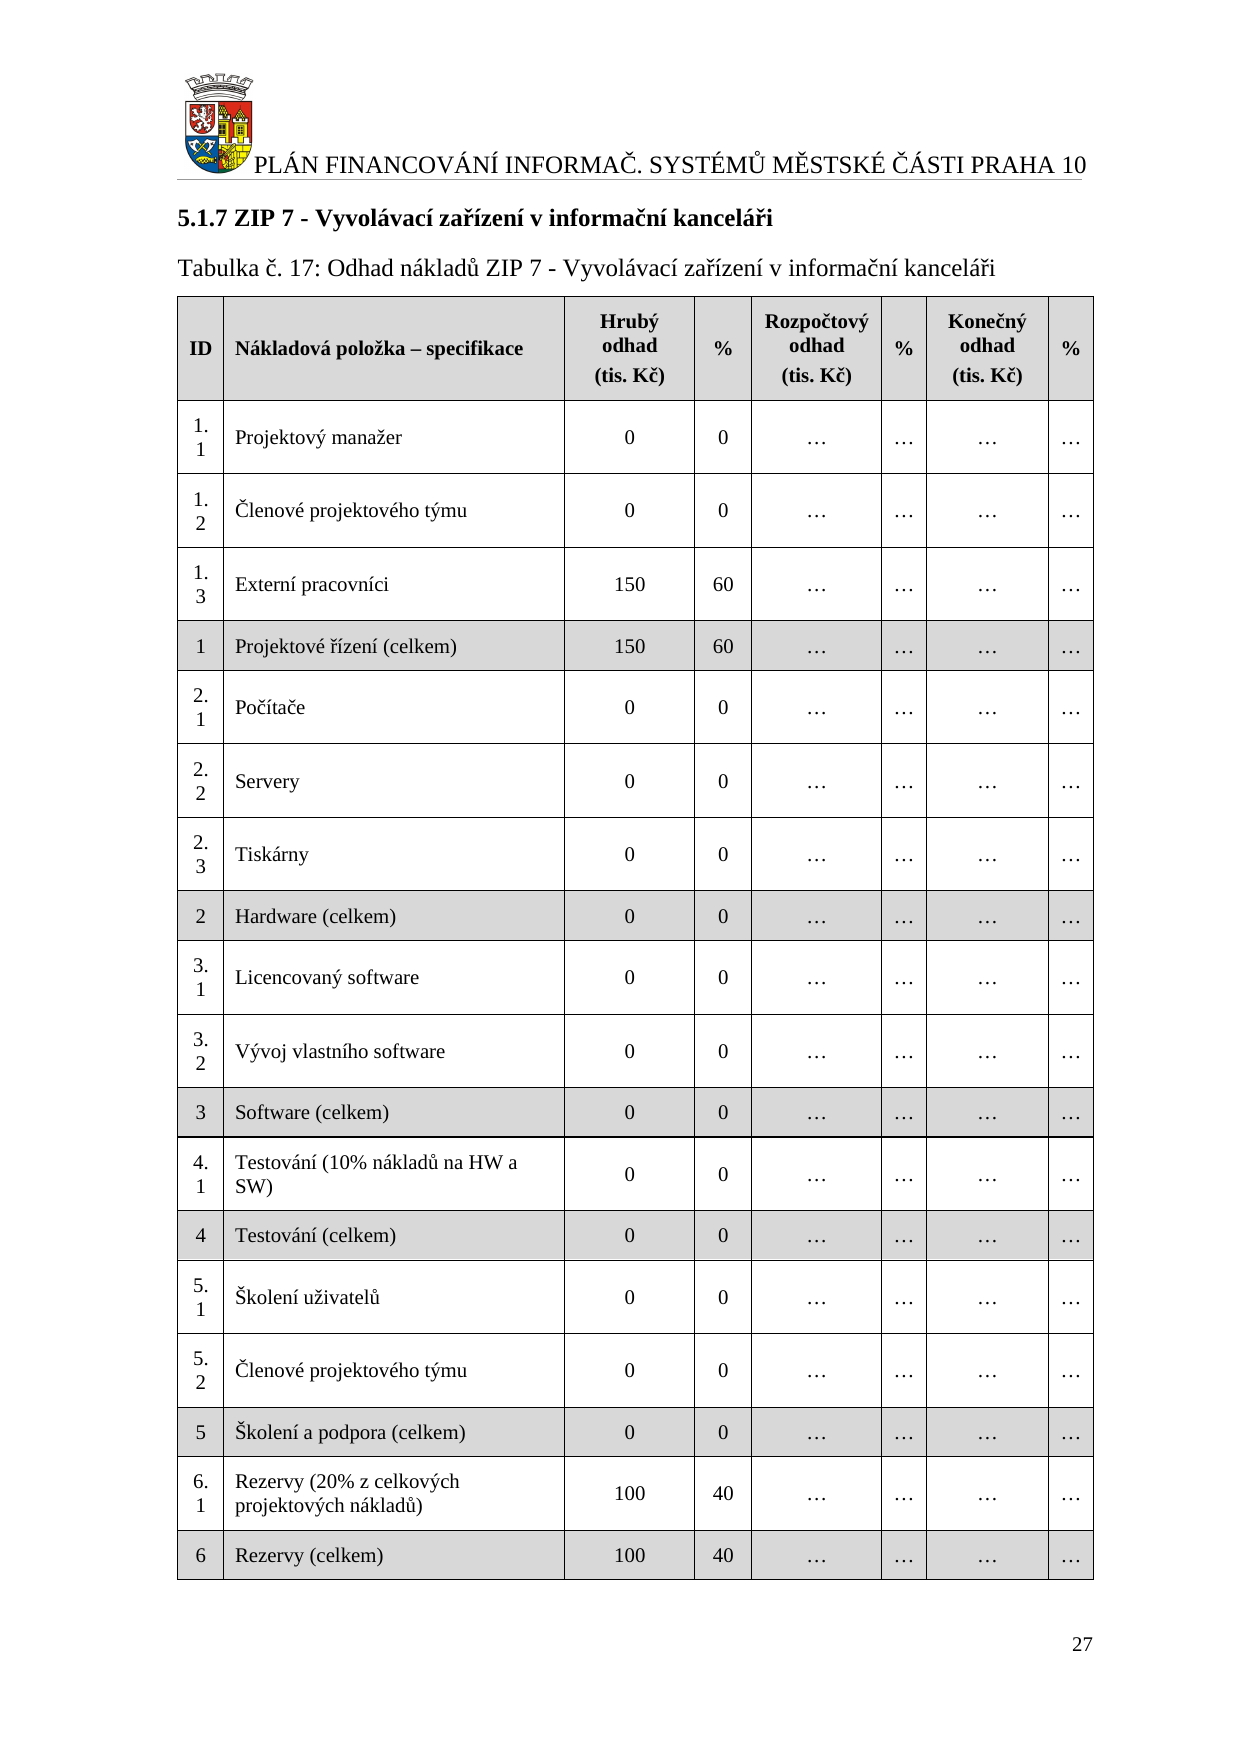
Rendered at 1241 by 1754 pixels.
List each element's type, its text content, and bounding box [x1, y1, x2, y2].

table_cell … [927, 621, 1048, 670]
table_cell … [752, 1015, 881, 1087]
table_cell … [1049, 1408, 1093, 1456]
table_cell 150 [565, 548, 694, 620]
table_cell … [1049, 891, 1093, 940]
table_cell Vývoj vlastního software [224, 1015, 564, 1087]
table_cell Rezervy (20% z celkových projektových nákladů) [224, 1457, 564, 1529]
table_cell Testování (10% nákladů na HW a SW) [224, 1138, 564, 1210]
table_cell … [752, 671, 881, 743]
table_cell 150 [565, 621, 694, 670]
table_cell … [1049, 1015, 1093, 1087]
table_cell … [882, 744, 926, 817]
table_cell 3.1 [178, 941, 223, 1013]
table_cell 0 [565, 1408, 694, 1456]
table_cell Počítače [224, 671, 564, 743]
table_cell … [882, 1457, 926, 1529]
table_cell Školení a podpora (celkem) [224, 1408, 564, 1456]
table_cell 5 [178, 1408, 223, 1456]
table_header ID [178, 297, 223, 400]
table_cell … [752, 1457, 881, 1529]
table_cell … [1049, 1457, 1093, 1529]
table_cell … [752, 744, 881, 817]
table_cell … [882, 818, 926, 890]
table_cell 0 [695, 891, 751, 940]
table_cell 4.1 [178, 1138, 223, 1210]
table_cell … [1049, 474, 1093, 547]
table_cell Software (celkem) [224, 1088, 564, 1136]
table_cell 60 [695, 548, 751, 620]
table_cell … [927, 1211, 1048, 1259]
table_cell 0 [565, 1015, 694, 1087]
table_cell 60 [695, 621, 751, 670]
table_cell … [927, 1261, 1048, 1333]
table_cell … [927, 548, 1048, 620]
table_cell … [1049, 671, 1093, 743]
table_cell 0 [565, 891, 694, 940]
table_cell 0 [565, 401, 694, 473]
table_cell … [1049, 744, 1093, 817]
table_cell 5.1 [178, 1261, 223, 1333]
table_cell 4 [178, 1211, 223, 1259]
table_cell … [882, 941, 926, 1013]
table_cell 2.2 [178, 744, 223, 817]
table_cell 0 [565, 1211, 694, 1259]
table_cell 0 [695, 744, 751, 817]
table_cell … [927, 1334, 1048, 1407]
table_header % [1049, 297, 1093, 400]
table_cell … [752, 941, 881, 1013]
table_cell … [1049, 818, 1093, 890]
table_header Konečný odhad (tis. Kč) [927, 297, 1048, 400]
table_cell 0 [695, 1015, 751, 1087]
table_cell 100 [565, 1457, 694, 1529]
subtitle 5.1.7 ZIP 7 - Vyvolávací zařízení v informační kanceláři [177, 203, 1092, 232]
table_cell Projektový manažer [224, 401, 564, 473]
table_cell … [882, 1408, 926, 1456]
table_cell … [1049, 621, 1093, 670]
table_cell … [1049, 548, 1093, 620]
table_cell … [882, 1138, 926, 1210]
table_cell 0 [565, 1088, 694, 1136]
table_header % [695, 297, 751, 400]
table_cell … [752, 818, 881, 890]
table_cell 0 [695, 941, 751, 1013]
table_cell 0 [695, 1408, 751, 1456]
text Tabulka č. 17: Odhad nákladů ZIP 7 - Vyvolávací zařízení v informační kanceláři [177, 253, 1092, 281]
table_cell … [752, 891, 881, 940]
table_cell 0 [695, 1261, 751, 1333]
table_cell 1.3 [178, 548, 223, 620]
table_cell … [882, 548, 926, 620]
table_cell … [927, 744, 1048, 817]
table_cell 0 [565, 744, 694, 817]
picture [183, 73, 254, 174]
table_cell … [1049, 1088, 1093, 1136]
table_cell 1.1 [178, 401, 223, 473]
table_header % [882, 297, 926, 400]
table_cell … [927, 1408, 1048, 1456]
table_cell … [752, 401, 881, 473]
table_cell 0 [565, 1334, 694, 1407]
table_cell Externí pracovníci [224, 548, 564, 620]
table_cell … [882, 891, 926, 940]
table_cell … [1049, 401, 1093, 473]
table_cell 3 [178, 1088, 223, 1136]
table_cell … [927, 891, 1048, 940]
table_cell Hardware (celkem) [224, 891, 564, 940]
table_cell Rezervy (celkem) [224, 1531, 564, 1579]
table_cell 0 [695, 1138, 751, 1210]
table_cell Testování (celkem) [224, 1211, 564, 1259]
table_cell Projektové řízení (celkem) [224, 621, 564, 670]
table_cell 0 [565, 1138, 694, 1210]
table_cell … [752, 1261, 881, 1333]
table_cell … [1049, 1334, 1093, 1407]
table_cell … [882, 1088, 926, 1136]
table_cell … [752, 1408, 881, 1456]
table_cell … [752, 548, 881, 620]
table_cell … [752, 621, 881, 670]
table_cell Členové projektového týmu [224, 1334, 564, 1407]
table_cell … [882, 1015, 926, 1087]
table_cell 2.3 [178, 818, 223, 890]
table_cell 2 [178, 891, 223, 940]
table_cell 0 [695, 1211, 751, 1259]
table_cell 0 [565, 474, 694, 547]
table_cell 0 [565, 818, 694, 890]
table_cell 1 [178, 621, 223, 670]
table_cell 0 [695, 671, 751, 743]
table_cell … [1049, 1138, 1093, 1210]
table_cell 5.2 [178, 1334, 223, 1407]
table_cell … [1049, 1261, 1093, 1333]
table_cell … [752, 1211, 881, 1259]
table_cell … [752, 1138, 881, 1210]
table_cell … [882, 1334, 926, 1407]
table_cell 0 [565, 941, 694, 1013]
table_cell … [752, 1531, 881, 1579]
table_cell 100 [565, 1531, 694, 1579]
table_cell 40 [695, 1457, 751, 1529]
table_cell … [927, 1531, 1048, 1579]
table_cell … [882, 1531, 926, 1579]
table_cell … [752, 1334, 881, 1407]
table_cell 0 [695, 1088, 751, 1136]
table_cell 6.1 [178, 1457, 223, 1529]
table_cell Členové projektového týmu [224, 474, 564, 547]
table_cell … [882, 474, 926, 547]
table_cell … [882, 1261, 926, 1333]
table_cell … [752, 474, 881, 547]
table_cell 0 [565, 1261, 694, 1333]
table_cell … [882, 621, 926, 670]
table_cell Licencovaný software [224, 941, 564, 1013]
table_cell … [927, 1138, 1048, 1210]
table_cell 0 [565, 671, 694, 743]
table_cell … [927, 941, 1048, 1013]
table_cell 0 [695, 401, 751, 473]
table_cell 2.1 [178, 671, 223, 743]
table_cell 0 [695, 1334, 751, 1407]
table_cell … [927, 671, 1048, 743]
table_cell … [882, 1211, 926, 1259]
table_cell … [927, 1457, 1048, 1529]
table_header Hrubý odhad (tis. Kč) [565, 297, 694, 400]
table_cell 40 [695, 1531, 751, 1579]
table_cell 0 [695, 818, 751, 890]
table_cell 1.2 [178, 474, 223, 547]
table_cell … [927, 1088, 1048, 1136]
table_cell … [1049, 1531, 1093, 1579]
table_header Nákladová položka – specifikace [224, 297, 564, 400]
table_cell … [882, 671, 926, 743]
table_cell Tiskárny [224, 818, 564, 890]
table_cell Servery [224, 744, 564, 817]
table_cell … [927, 818, 1048, 890]
table_cell … [927, 474, 1048, 547]
table_cell … [927, 1015, 1048, 1087]
table_cell … [1049, 941, 1093, 1013]
table_header Rozpočtový odhad (tis. Kč) [752, 297, 881, 400]
table_cell … [882, 401, 926, 473]
table_cell 3.2 [178, 1015, 223, 1087]
table_cell 6 [178, 1531, 223, 1579]
table_cell … [1049, 1211, 1093, 1259]
table_cell 0 [695, 474, 751, 547]
table_cell Školení uživatelů [224, 1261, 564, 1333]
table_cell … [752, 1088, 881, 1136]
table_cell … [927, 401, 1048, 473]
